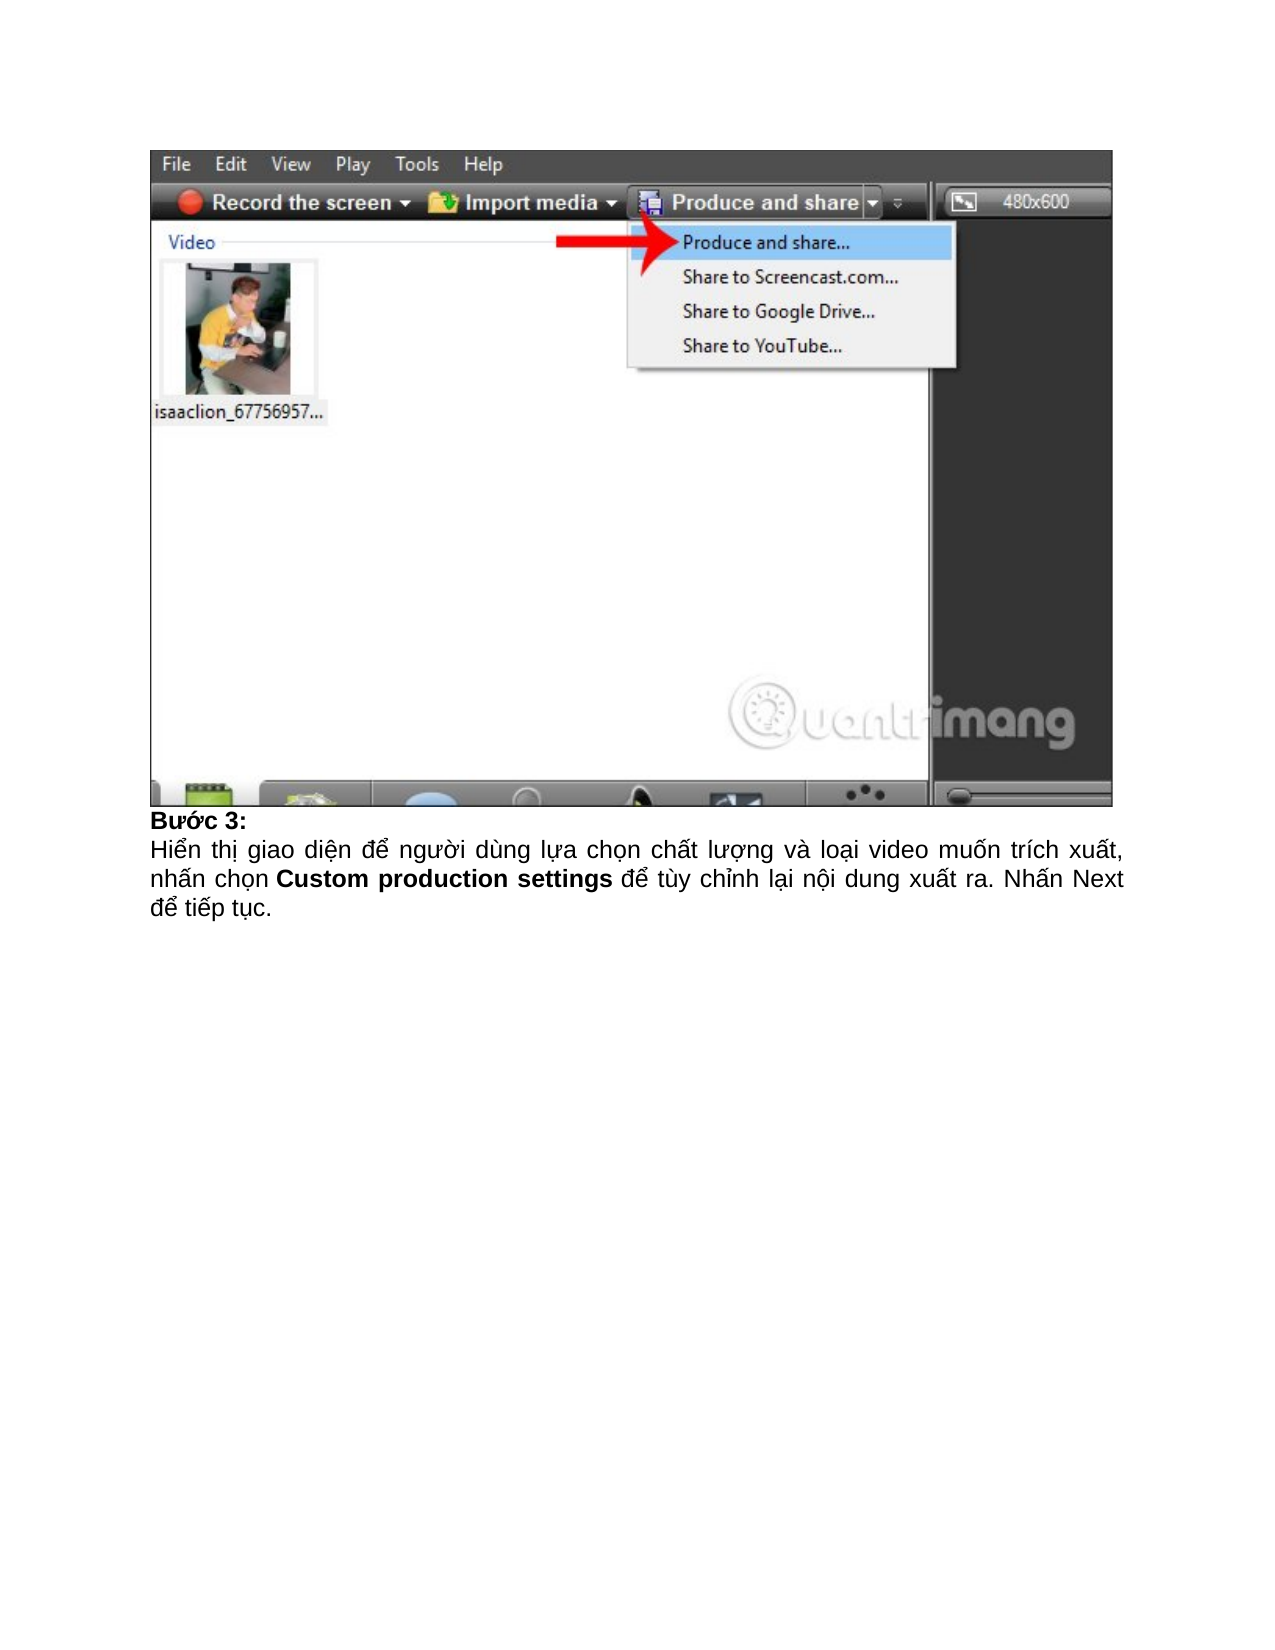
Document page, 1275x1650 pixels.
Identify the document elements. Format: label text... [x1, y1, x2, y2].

text Bước 3: [150, 806, 1125, 835]
text Hiển thị giao diện để người dùng lựa chọn chất lượng và loại video muốn trích xuất, nhấn chọn Custom production settings để tùy chỉnh lại nội dung xuất ra. Nhấn Next để tiếp tục. [150, 835, 1125, 921]
picture [150, 150, 1113, 807]
